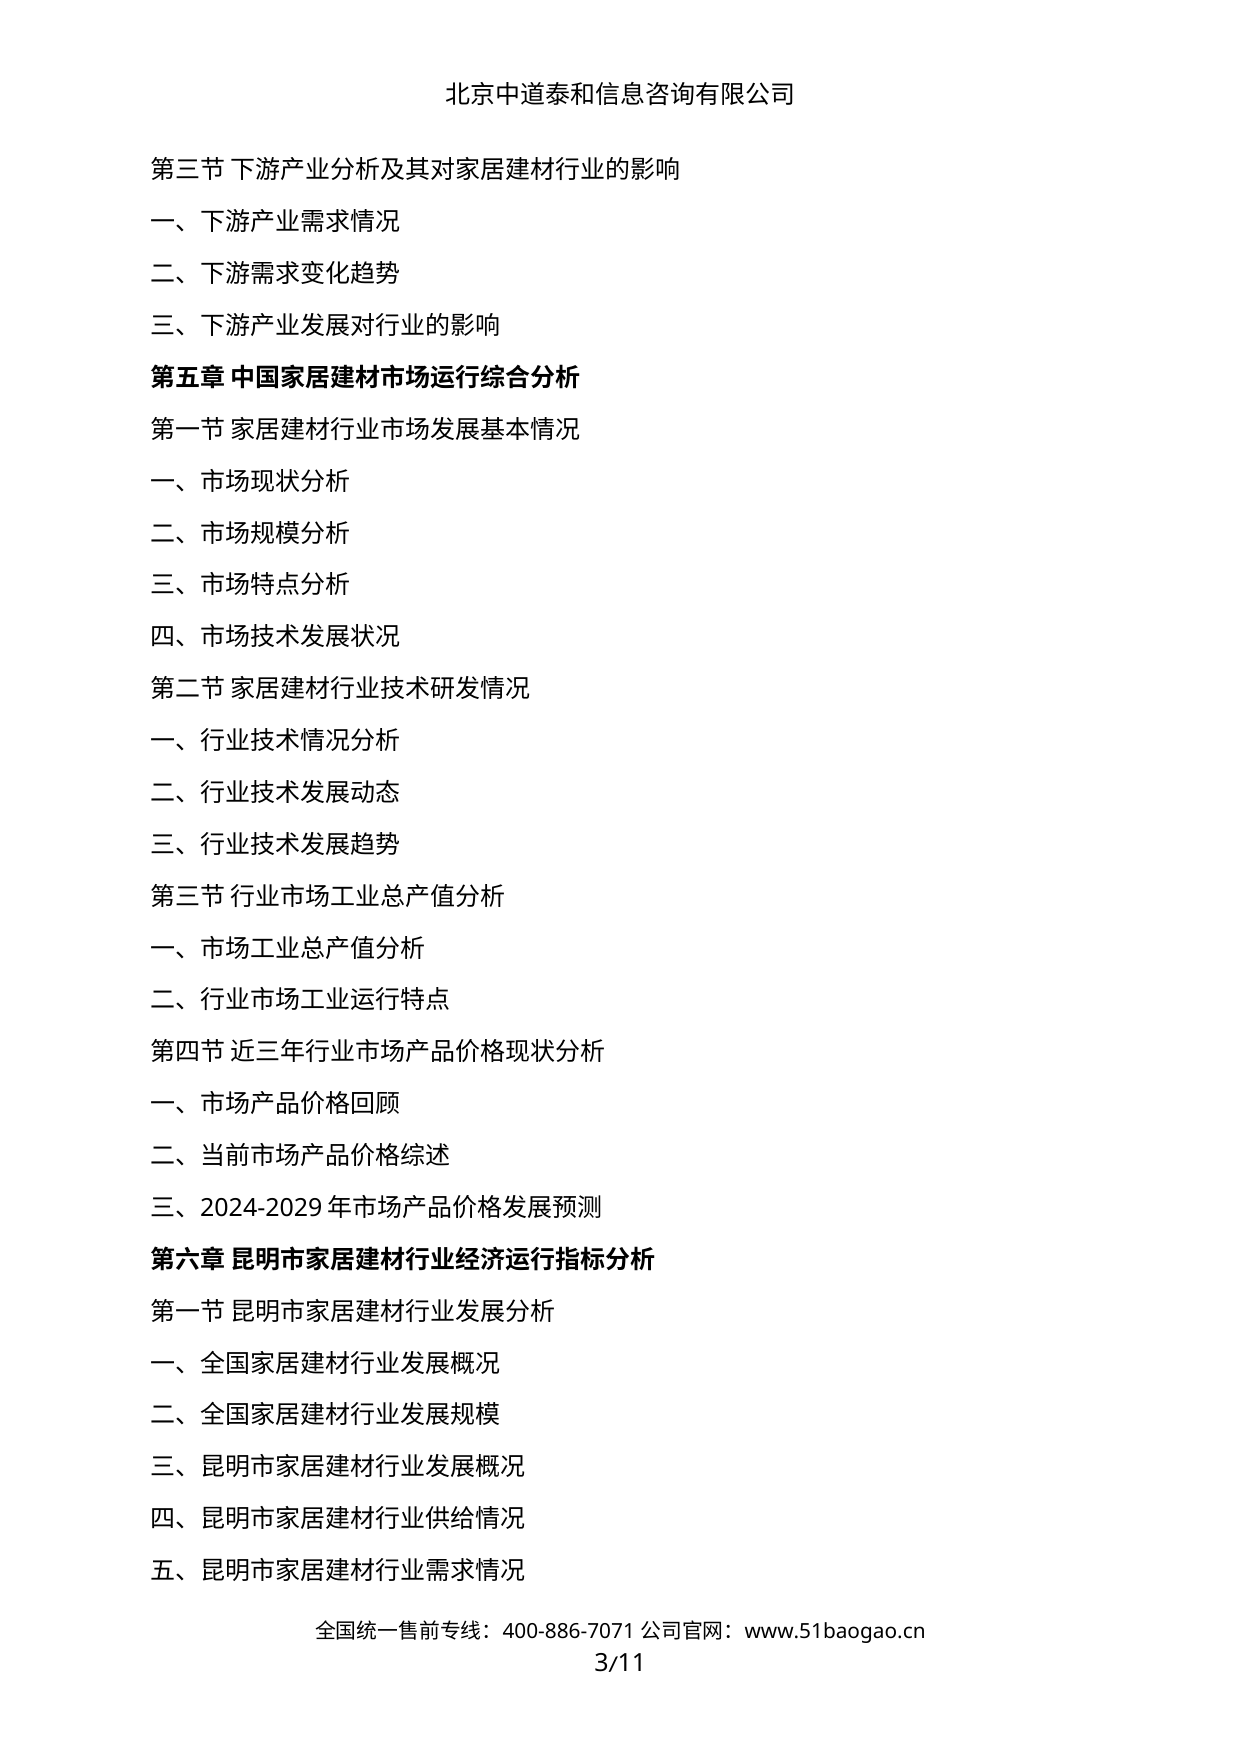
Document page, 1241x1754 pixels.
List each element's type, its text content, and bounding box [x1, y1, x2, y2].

text 一、行业技术情况分析 [150, 721, 1090, 757]
text 二、行业技术发展动态 [150, 772, 1090, 809]
text 四、昆明市家居建材行业供给情况 [150, 1499, 1090, 1535]
text 三、市场特点分析 [150, 565, 1090, 601]
text 第二节 家居建材行业技术研发情况 [150, 669, 1090, 705]
text 第三节 行业市场工业总产值分析 [150, 876, 1090, 912]
text 第四节 近三年行业市场产品价格现状分析 [150, 1032, 1090, 1068]
text 三、2024-2029年市场产品价格发展预测 [150, 1187, 1090, 1224]
text 四、市场技术发展状况 [150, 617, 1090, 653]
text 第一节 家居建材行业市场发展基本情况 [150, 409, 1090, 446]
text 二、行业市场工业运行特点 [150, 980, 1090, 1016]
text 第一节 昆明市家居建材行业发展分析 [150, 1291, 1090, 1327]
text 一、全国家居建材行业发展概况 [150, 1343, 1090, 1379]
text 第五章 中国家居建材市场运行综合分析 [150, 357, 1090, 394]
text 三、行业技术发展趋势 [150, 824, 1090, 861]
text 二、市场规模分析 [150, 513, 1090, 549]
text 三、下游产业发展对行业的影响 [150, 306, 1090, 342]
text 第三节 下游产业分析及其对家居建材行业的影响 [150, 150, 1090, 186]
text 一、市场工业总产值分析 [150, 928, 1090, 964]
text 二、全国家居建材行业发展规模 [150, 1395, 1090, 1431]
text 一、市场现状分析 [150, 461, 1090, 497]
text 二、下游需求变化趋势 [150, 254, 1090, 290]
text 三、昆明市家居建材行业发展概况 [150, 1447, 1090, 1483]
text 二、当前市场产品价格综述 [150, 1136, 1090, 1172]
text 五、昆明市家居建材行业需求情况 [150, 1551, 1090, 1587]
text 一、市场产品价格回顾 [150, 1084, 1090, 1120]
text 一、下游产业需求情况 [150, 202, 1090, 238]
text 第六章 昆明市家居建材行业经济运行指标分析 [150, 1239, 1090, 1276]
